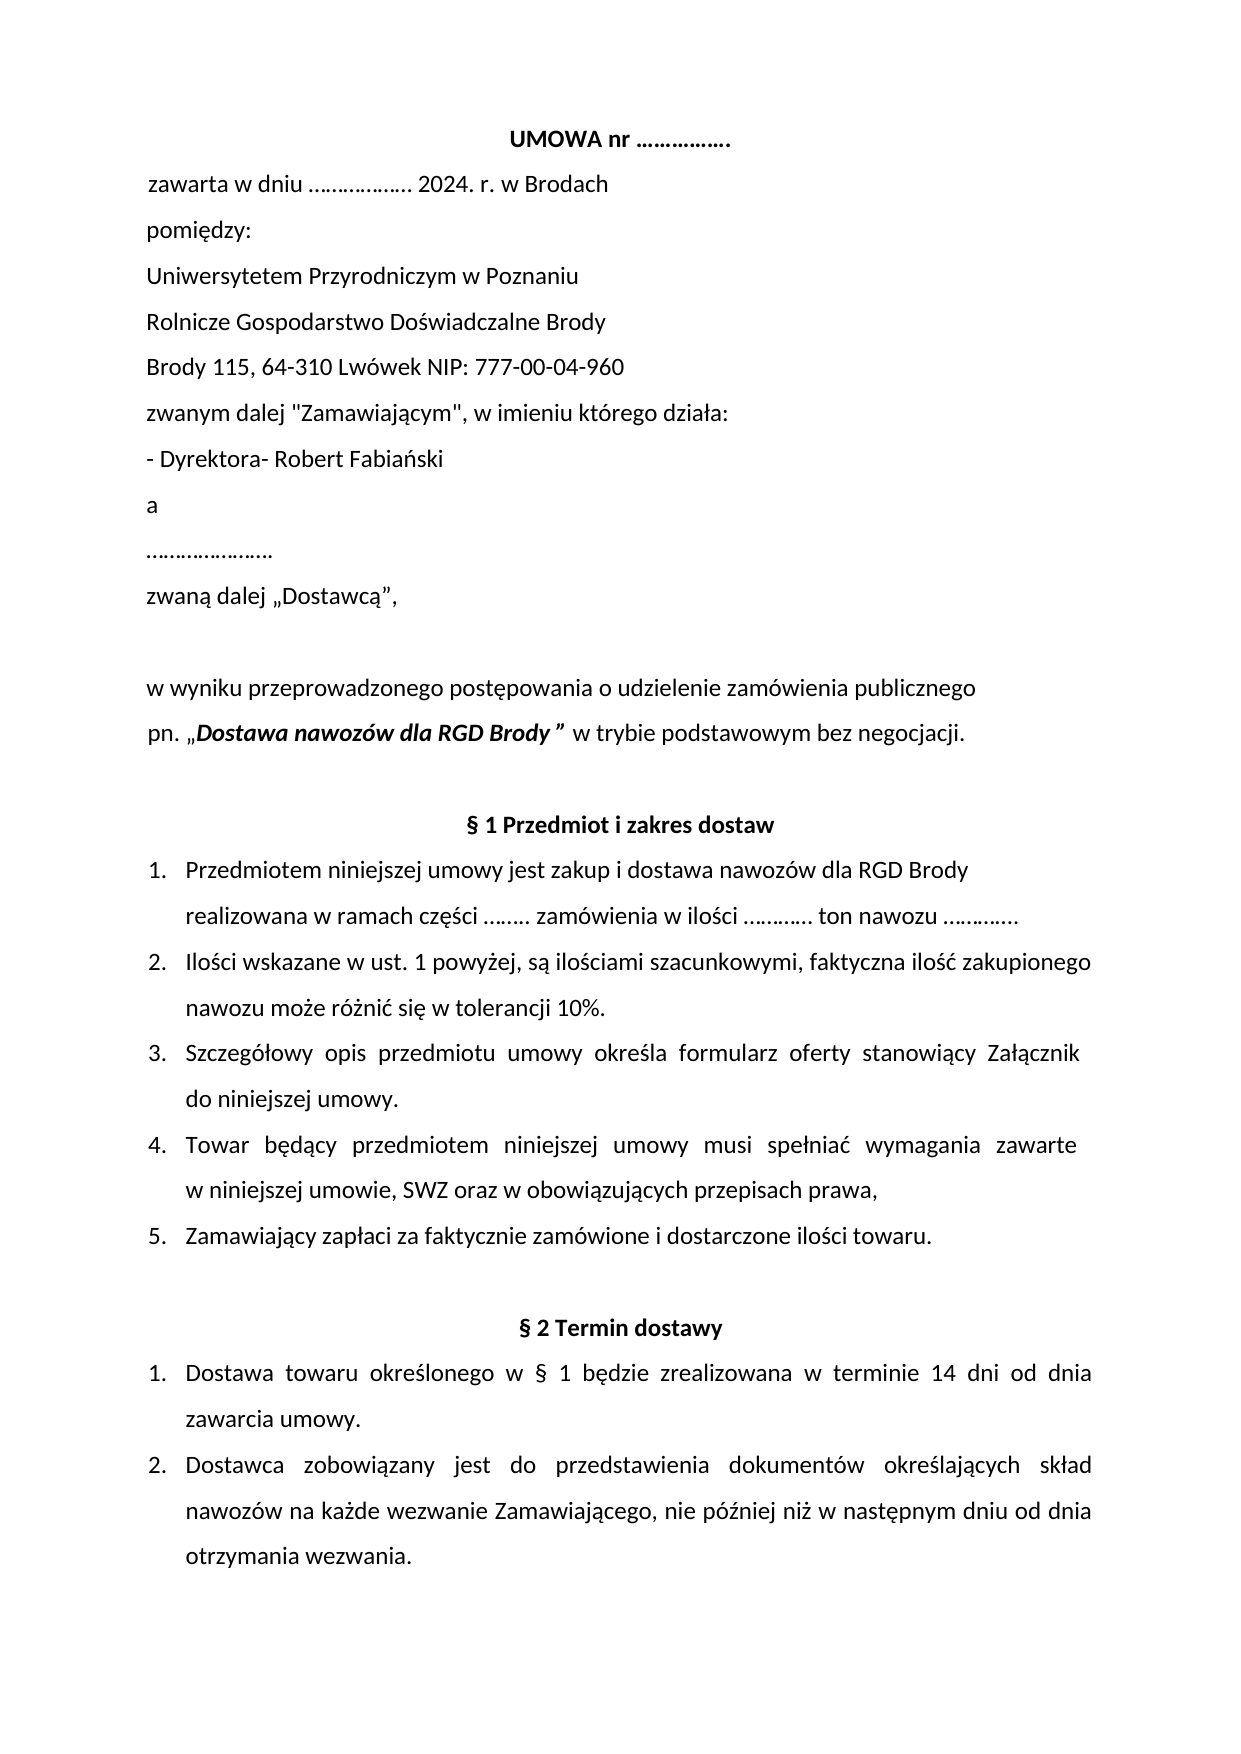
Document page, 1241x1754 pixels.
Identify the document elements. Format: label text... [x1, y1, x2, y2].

text zwaną dalej „Dostawcą”, [146, 580, 1093, 611]
list Dostawa towaru określonego w § 1 będzie zrealizowana w terminie 14 dni od dnia zawarcia umowy. [148, 1358, 1093, 1434]
text Rolnicze Gospodarstwo Doświadczalne Brody [146, 306, 1093, 336]
text UMOWA nr ……………. [148, 123, 1093, 153]
list Zamawiający zapłaci za faktycznie zamówione i dostarczone ilości towaru. [148, 1220, 1093, 1251]
text Uniwersytetem Przyrodniczym w Poznaniu [146, 260, 1093, 291]
text …………………. [146, 534, 1093, 565]
list Szczegółowy opis przedmiotu umowy określa formularz oferty stanowiący Załącznik do niniejszej umowy. [148, 1037, 1093, 1114]
text pomiędzy: [146, 214, 1093, 245]
text zawarta w dniu ……………… 2024. r. w Brodach [148, 169, 1093, 199]
text w wyniku przeprowadzonego postępowania o udzielenie zamówienia publicznego pn. „Dostawa nawozów dla RGD Brody ” w trybie podstawowym bez negocjacji. [146, 672, 1094, 748]
text § 1 Przedmiot i zakres dostaw [148, 809, 1093, 839]
list Przedmiotem niniejszej umowy jest zakup i dostawa nawozów dla RGD Brody realizowana w ramach części …….. zamówienia w ilości ………… ton nawozu …………. [148, 854, 1093, 931]
list Dostawca zobowiązany jest do przedstawienia dokumentów określających skład nawozów na każde wezwanie Zamawiającego, nie później niż w następnym dniu od dnia otrzymania wezwania. [148, 1449, 1093, 1571]
list Ilości wskazane w ust. 1 powyżej, są ilościami szacunkowymi, faktyczna ilość zakupionego nawozu może różnić się w tolerancji 10%. [148, 946, 1093, 1022]
list Towar będący przedmiotem niniejszej umowy musi spełniać wymagania zawarte w niniejszej umowie, SWZ oraz w obowiązujących przepisach prawa, [148, 1129, 1093, 1205]
text § 2 Termin dostawy [148, 1312, 1093, 1342]
text - Dyrektora- Robert Fabiański [146, 443, 1093, 473]
text a [146, 489, 1093, 519]
text zwanym dalej "Zamawiającym", w imieniu którego działa: [146, 397, 1093, 428]
text Brody 115, 64-310 Lwówek NIP: 777-00-04-960 [146, 352, 1093, 382]
